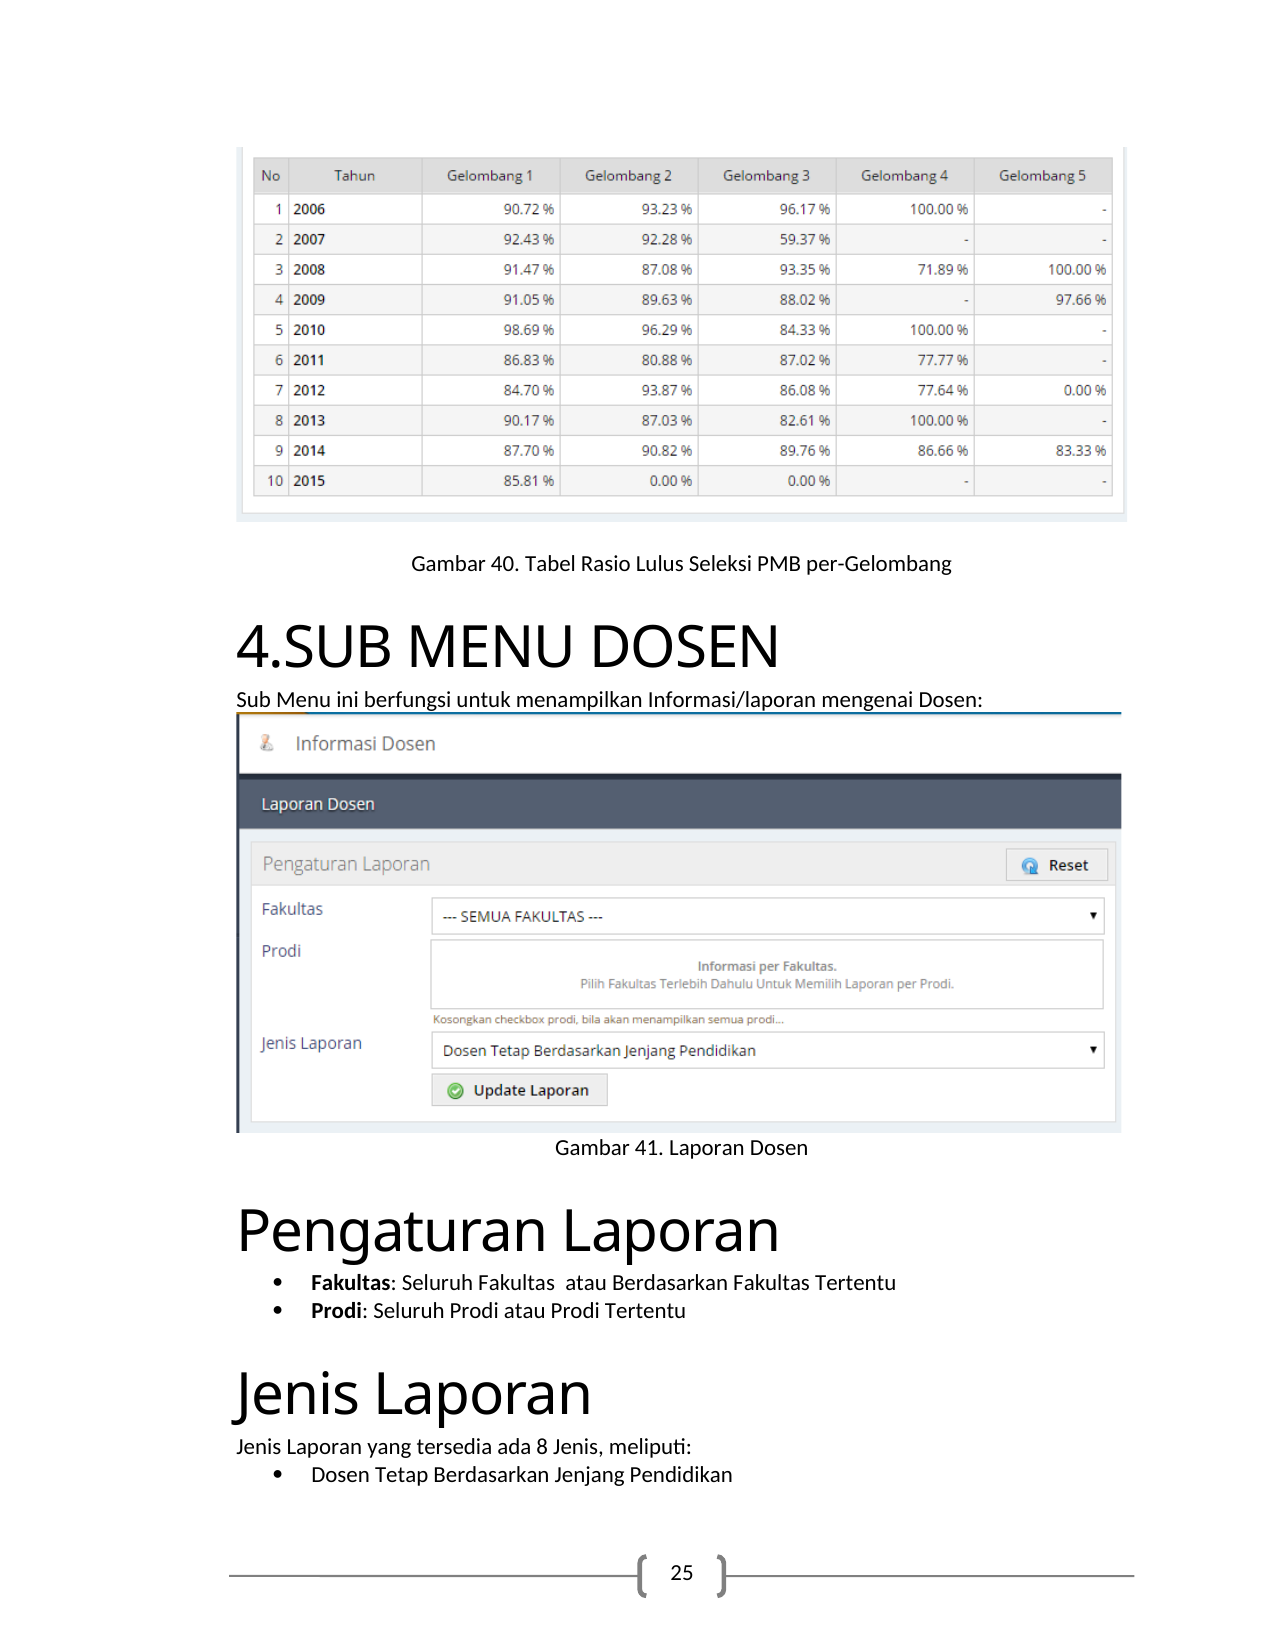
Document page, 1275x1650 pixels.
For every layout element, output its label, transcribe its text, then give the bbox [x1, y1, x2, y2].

picture [236, 712, 1122, 1133]
title Pengaturan Laporan [236, 1189, 1127, 1268]
title Jenis Laporan [236, 1352, 1127, 1432]
list Fakultas: Seluruh Fakultas atau Berdasarkan Fakultas Tertentu [274, 1268, 1127, 1296]
list Dosen Tetap Berdasarkan Jenjang Pendidikan [274, 1460, 1127, 1488]
list Prodi: Seluruh Prodi atau Prodi Tertentu [274, 1296, 1127, 1324]
text Jenis Laporan yang tersedia ada 8 Jenis, meliputi: [236, 1432, 1127, 1460]
text Gambar 40. Tabel Rasio Lulus Seleksi PMB per-Gelombang [236, 549, 1127, 577]
text Sub Menu ini berfungsi untuk menampilkan Informasi/laporan mengenai Dosen: [236, 685, 1127, 713]
text Gambar 41. Laporan Dosen [236, 1133, 1127, 1161]
picture [236, 147, 1128, 522]
title 4.SUB MENU DOSEN [236, 605, 1127, 685]
